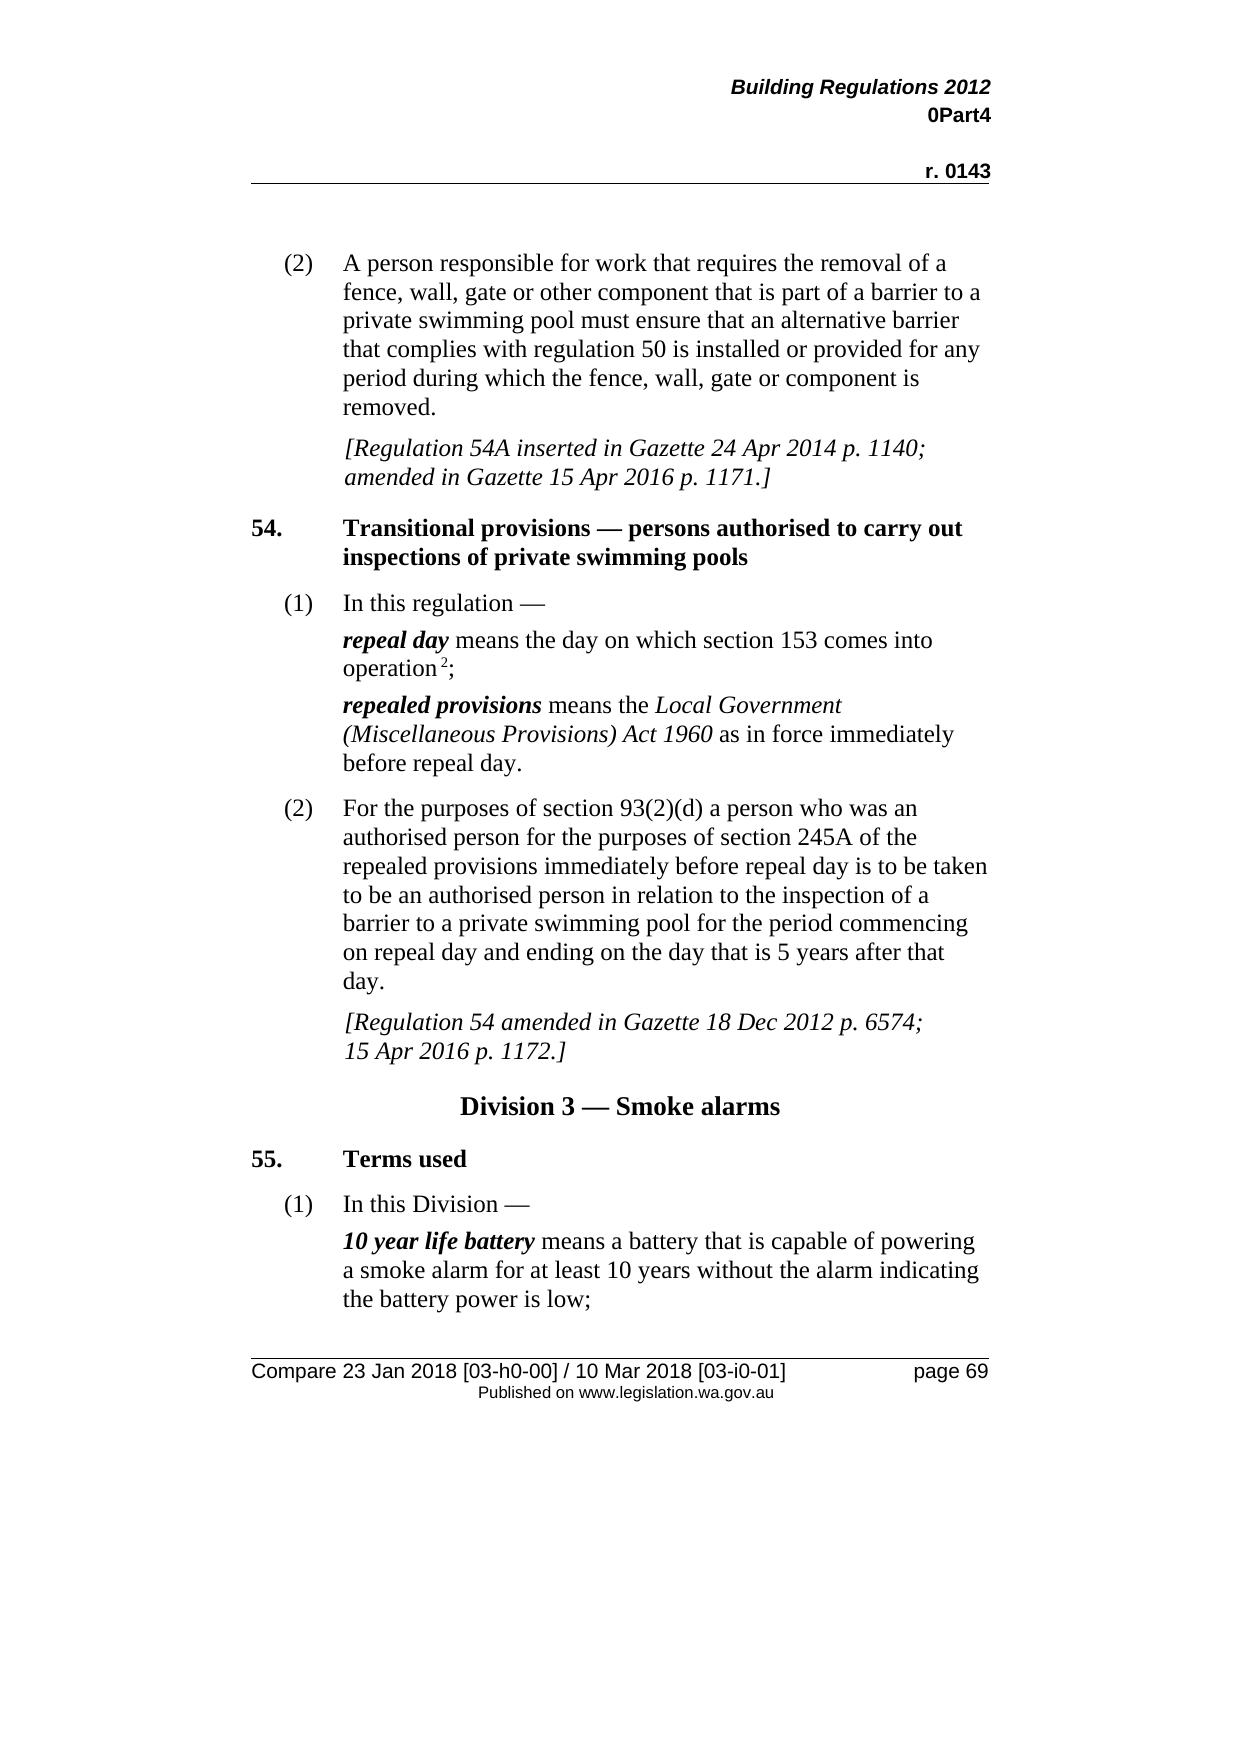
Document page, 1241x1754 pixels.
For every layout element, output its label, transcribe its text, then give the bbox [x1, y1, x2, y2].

text [Regulation 54A inserted in Gazette 24 Apr 2014 p. 1140; amended in Gazette 15 Apr 2016 p. 1171.] [251, 433, 989, 491]
text (2) For the purposes of section 93(2)(d) a person who was an authorised person for the purposes of section 245A of the repealed provisions immediately before repeal day is to be taken to be an authorised person in relation to the inspection of a barrier to a private swimming pool for the period commencing on repeal day and ending on the day that is 5 years after that day. [251, 793, 989, 995]
subtitle Division 3 — Smoke alarms [251, 1090, 989, 1121]
text repeal day means the day on which section 153 comes into operation 2; [251, 625, 989, 682]
text (1) In this regulation — [251, 588, 989, 616]
text [Regulation 54 amended in Gazette 18 Dec 2012 p. 6574; 15 Apr 2016 p. 1172.] [251, 1007, 989, 1065]
text 10 year life battery means a battery that is capable of powering a smoke alarm for at least 10 years without the alarm indicating the battery power is low; [251, 1226, 989, 1312]
text repealed provisions means the Local Government (Miscellaneous Provisions) Act 1960 as in force immediately before repeal day. [251, 691, 989, 777]
subtitle 55. Terms used [251, 1144, 989, 1172]
text (1) In this Division — [251, 1189, 989, 1218]
subtitle 54. Transitional provisions — persons authorised to carry out inspections of private swimming pools [251, 513, 989, 571]
text (2) A person responsible for work that requires the removal of a fence, wall, gate or other component that is part of a barrier to a private swimming pool must ensure that an alternative barrier that complies with regulation 50 is installed or provided for any period during which the fence, wall, gate or component is removed. [251, 248, 989, 421]
